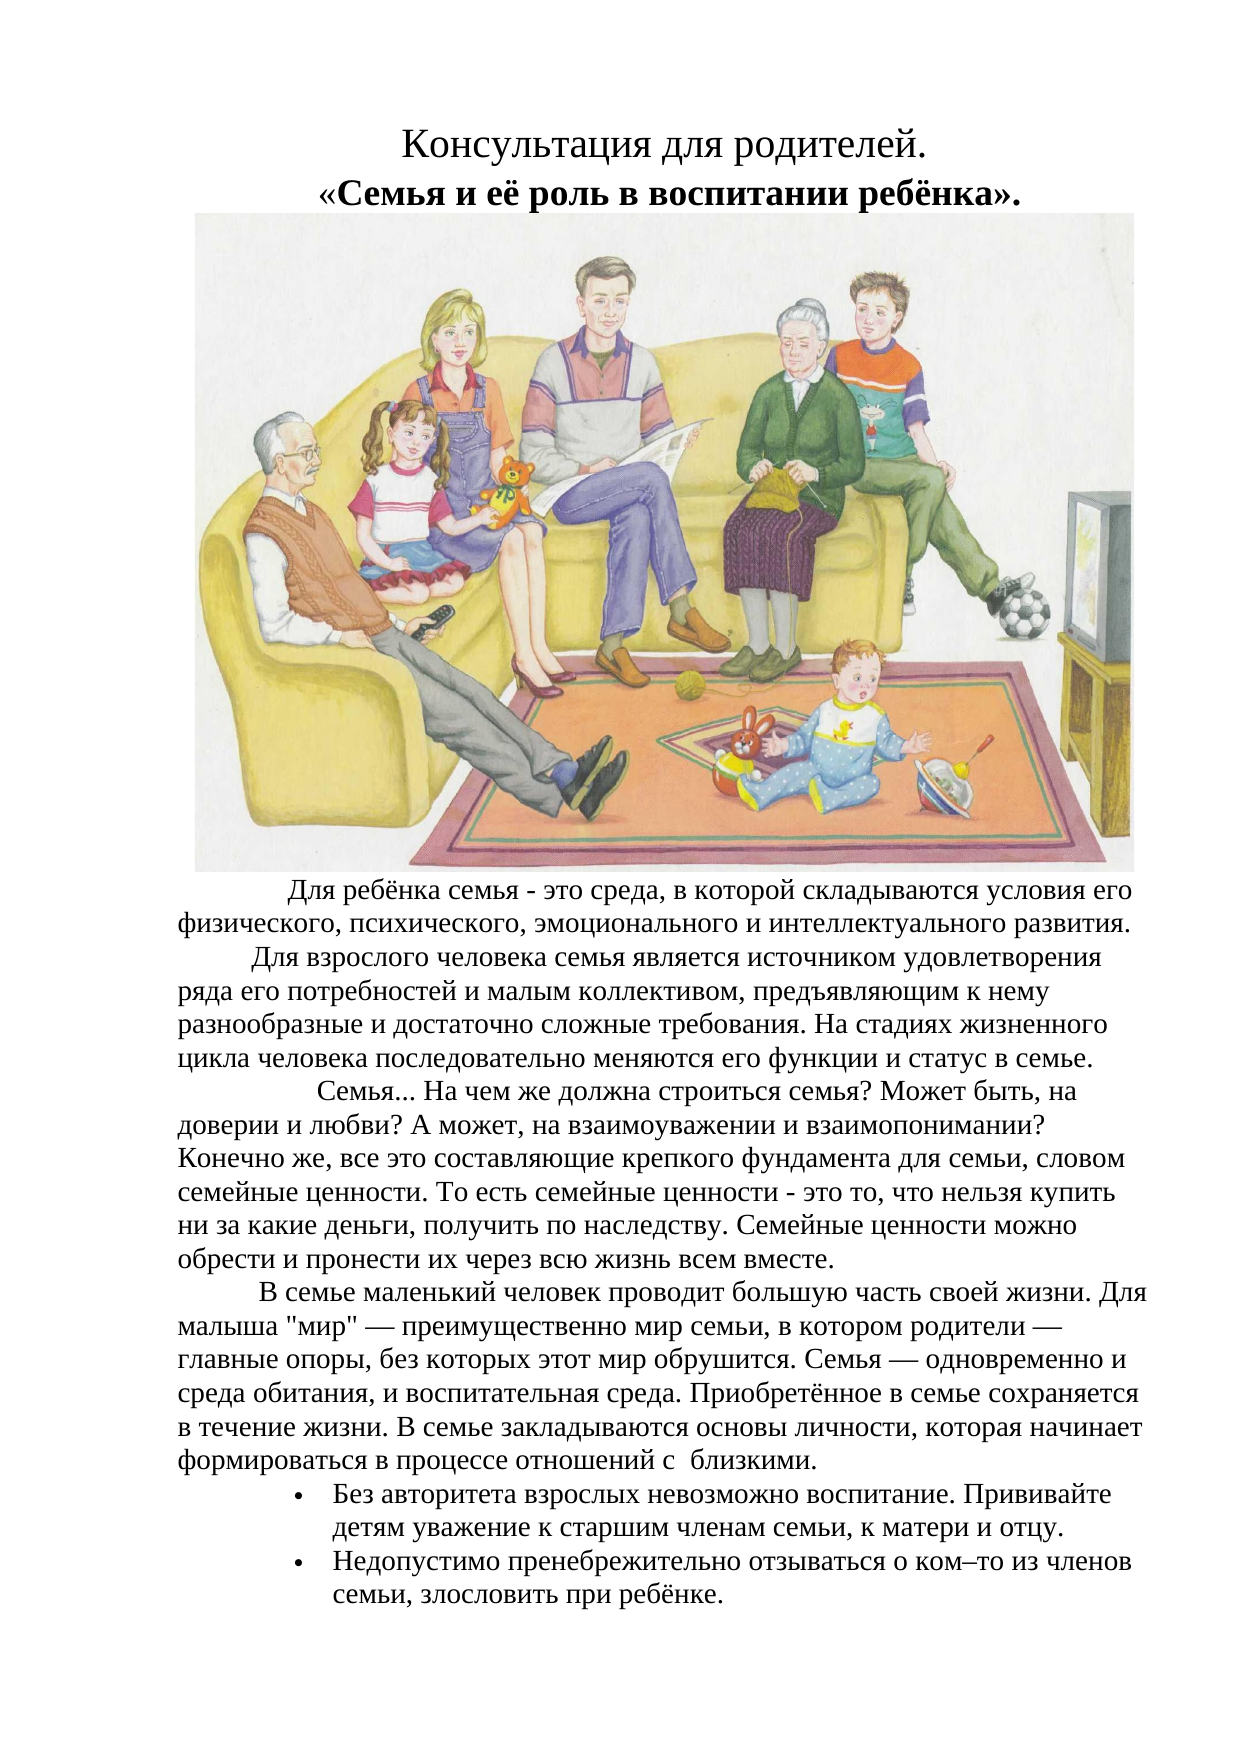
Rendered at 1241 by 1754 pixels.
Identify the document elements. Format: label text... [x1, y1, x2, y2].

list Недопустимо пренебрежительно отзываться о ком–то из членов семьи, злословить при ребёнке. [295, 1543, 1152, 1610]
list Без авторитета взрослых невозможно воспитание. Прививайте детям уважение к старшим членам семьи, к матери и отцу. [295, 1476, 1152, 1543]
text Консультация для родителей. [177, 118, 1152, 166]
text Семья... На чем же должна строиться семья? Может быть, на доверии и любви? А может, на взаимоуважении и взаимопонимании? Конечно же, все это составляющие крепкого фундамента для семьи, словом семейные ценности. То есть семейные ценности - это то, что нельзя купить ни за какие деньги, получить по наследству. Семейные ценности можно обрести и пронести их через всю жизнь всем вместе. [177, 1073, 1152, 1274]
text В семье маленький человек проводит большую часть своей жизни. Для малыша "мир" — преимущественно мир семьи, в котором родители — главные опоры, без которых этот мир обрушится. Семья — одновременно и среда обитания, и воспитательная среда. Приобретённое в семье сохраняется в течение жизни. В семье закладываются основы личности, которая начинает формироваться в процессе отношений с близкими. [177, 1274, 1152, 1476]
text Для ребёнка семья - это среда, в которой складываются условия его физического, психического, эмоционального и интеллектуального развития. [177, 872, 1152, 939]
text Для взрослого человека семья является источником удовлетворения ряда его потребностей и малым коллективом, предъявляющим к нему разнообразные и достаточно сложные требования. На стадиях жизненного цикла человека последовательно меняются его функции и статус в семье. [177, 939, 1152, 1073]
picture [194, 213, 1135, 872]
text «Семья и её роль в воспитании ребёнка». [177, 166, 1152, 214]
